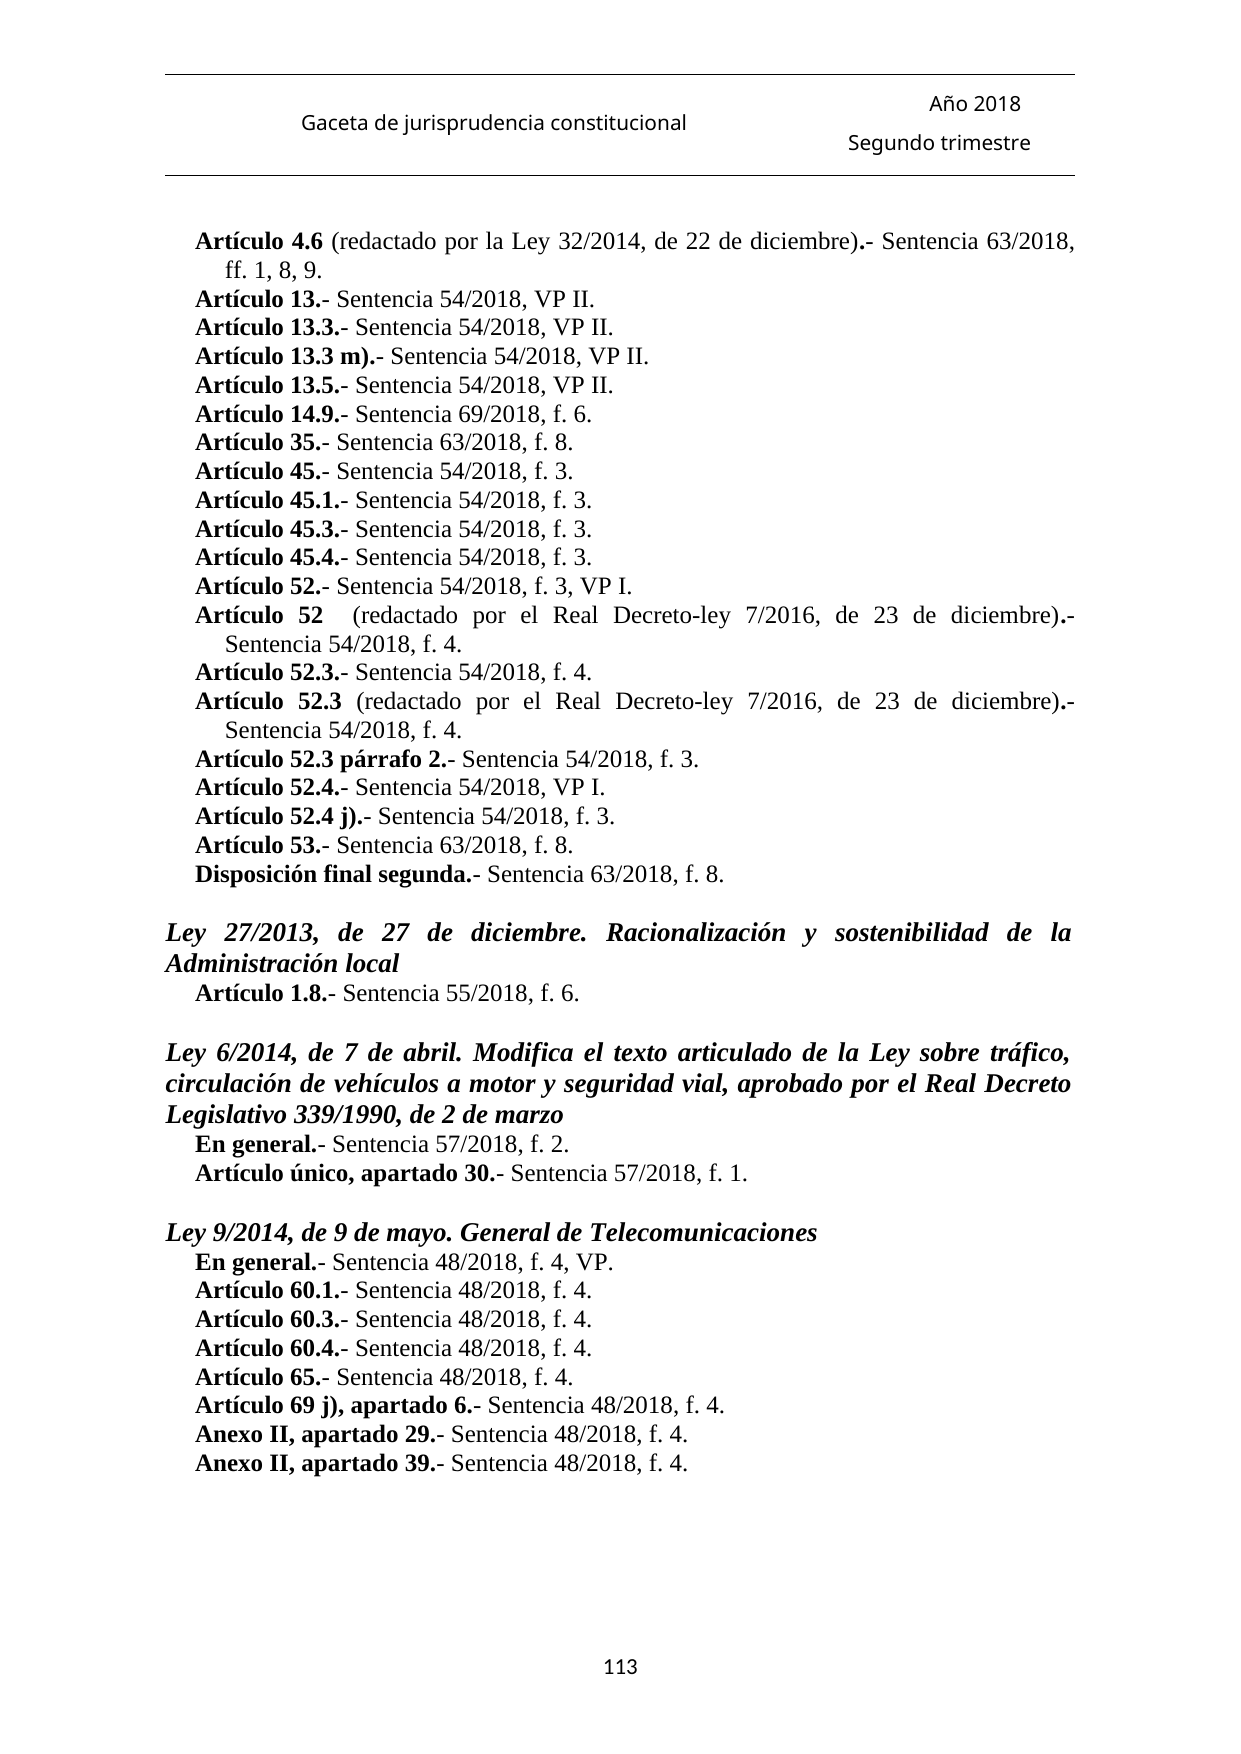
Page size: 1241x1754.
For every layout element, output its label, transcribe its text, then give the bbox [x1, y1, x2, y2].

text Artículo único, apartado 30.- Sentencia 57/2018, f. 1. [195, 1158, 1075, 1187]
text Ley 9/2014, de 9 de mayo. General de Telecomunicaciones [165, 1216, 1075, 1247]
text Artículo 45.4.- Sentencia 54/2018, f. 3. [195, 542, 1075, 571]
text Artículo 14.9.- Sentencia 69/2018, f. 6. [195, 399, 1075, 427]
text Artículo 45.1.- Sentencia 54/2018, f. 3. [195, 485, 1075, 514]
text Artículo 13.3 m).- Sentencia 54/2018, VP II. [195, 341, 1075, 370]
text Artículo 4.6 (redactado por la Ley 32/2014, de 22 de diciembre).- Sentencia 63/2018, ff. 1, 8, 9. [195, 226, 1075, 284]
text Artículo 52.3 (redactado por el Real Decreto-ley 7/2016, de 23 de diciembre).- Sentencia 54/2018, f. 4. [195, 686, 1075, 744]
text Artículo 13.5.- Sentencia 54/2018, VP II. [195, 370, 1075, 399]
text En general.- Sentencia 57/2018, f. 2. [195, 1129, 1075, 1158]
text Anexo II, apartado 29.- Sentencia 48/2018, f. 4. [195, 1419, 1075, 1448]
text Artículo 69 j), apartado 6.- Sentencia 48/2018, f. 4. [195, 1391, 1075, 1419]
text Ley 6/2014, de 7 de abril. Modifica el texto articulado de la Ley sobre tráfico, circulación de vehículos a motor y seguridad vial, aprobado por el Real Decreto Legislativo 339/1990, de 2 de marzo [165, 1036, 1075, 1129]
text Anexo II, apartado 39.- Sentencia 48/2018, f. 4. [195, 1448, 1075, 1477]
text Artículo 45.3.- Sentencia 54/2018, f. 3. [195, 514, 1075, 542]
text Artículo 60.3.- Sentencia 48/2018, f. 4. [195, 1304, 1075, 1333]
text Artículo 52.- Sentencia 54/2018, f. 3, VP I. [195, 571, 1075, 600]
text Artículo 60.4.- Sentencia 48/2018, f. 4. [195, 1333, 1075, 1362]
text Disposición final segunda.- Sentencia 63/2018, f. 8. [195, 859, 1075, 887]
text Artículo 52 (redactado por el Real Decreto-ley 7/2016, de 23 de diciembre).- Sentencia 54/2018, f. 4. [195, 600, 1075, 657]
text En general.- Sentencia 48/2018, f. 4, VP. [195, 1247, 1075, 1276]
text Artículo 13.3.- Sentencia 54/2018, VP II. [195, 312, 1075, 341]
text Artículo 52.3.- Sentencia 54/2018, f. 4. [195, 657, 1075, 686]
text Artículo 35.- Sentencia 63/2018, f. 8. [195, 427, 1075, 456]
text Artículo 52.3 párrafo 2.- Sentencia 54/2018, f. 3. [195, 744, 1075, 772]
text Artículo 1.8.- Sentencia 55/2018, f. 6. [195, 978, 1075, 1007]
text Artículo 45.- Sentencia 54/2018, f. 3. [195, 456, 1075, 485]
text Artículo 60.1.- Sentencia 48/2018, f. 4. [195, 1276, 1075, 1304]
text Artículo 52.4.- Sentencia 54/2018, VP I. [195, 772, 1075, 801]
text Artículo 13.- Sentencia 54/2018, VP II. [195, 284, 1075, 312]
text Artículo 65.- Sentencia 48/2018, f. 4. [195, 1362, 1075, 1391]
text Ley 27/2013, de 27 de diciembre. Racionalización y sostenibilidad de la Administración local [165, 916, 1075, 978]
text Artículo 52.4 j).- Sentencia 54/2018, f. 3. [195, 801, 1075, 830]
text Artículo 53.- Sentencia 63/2018, f. 8. [195, 830, 1075, 859]
